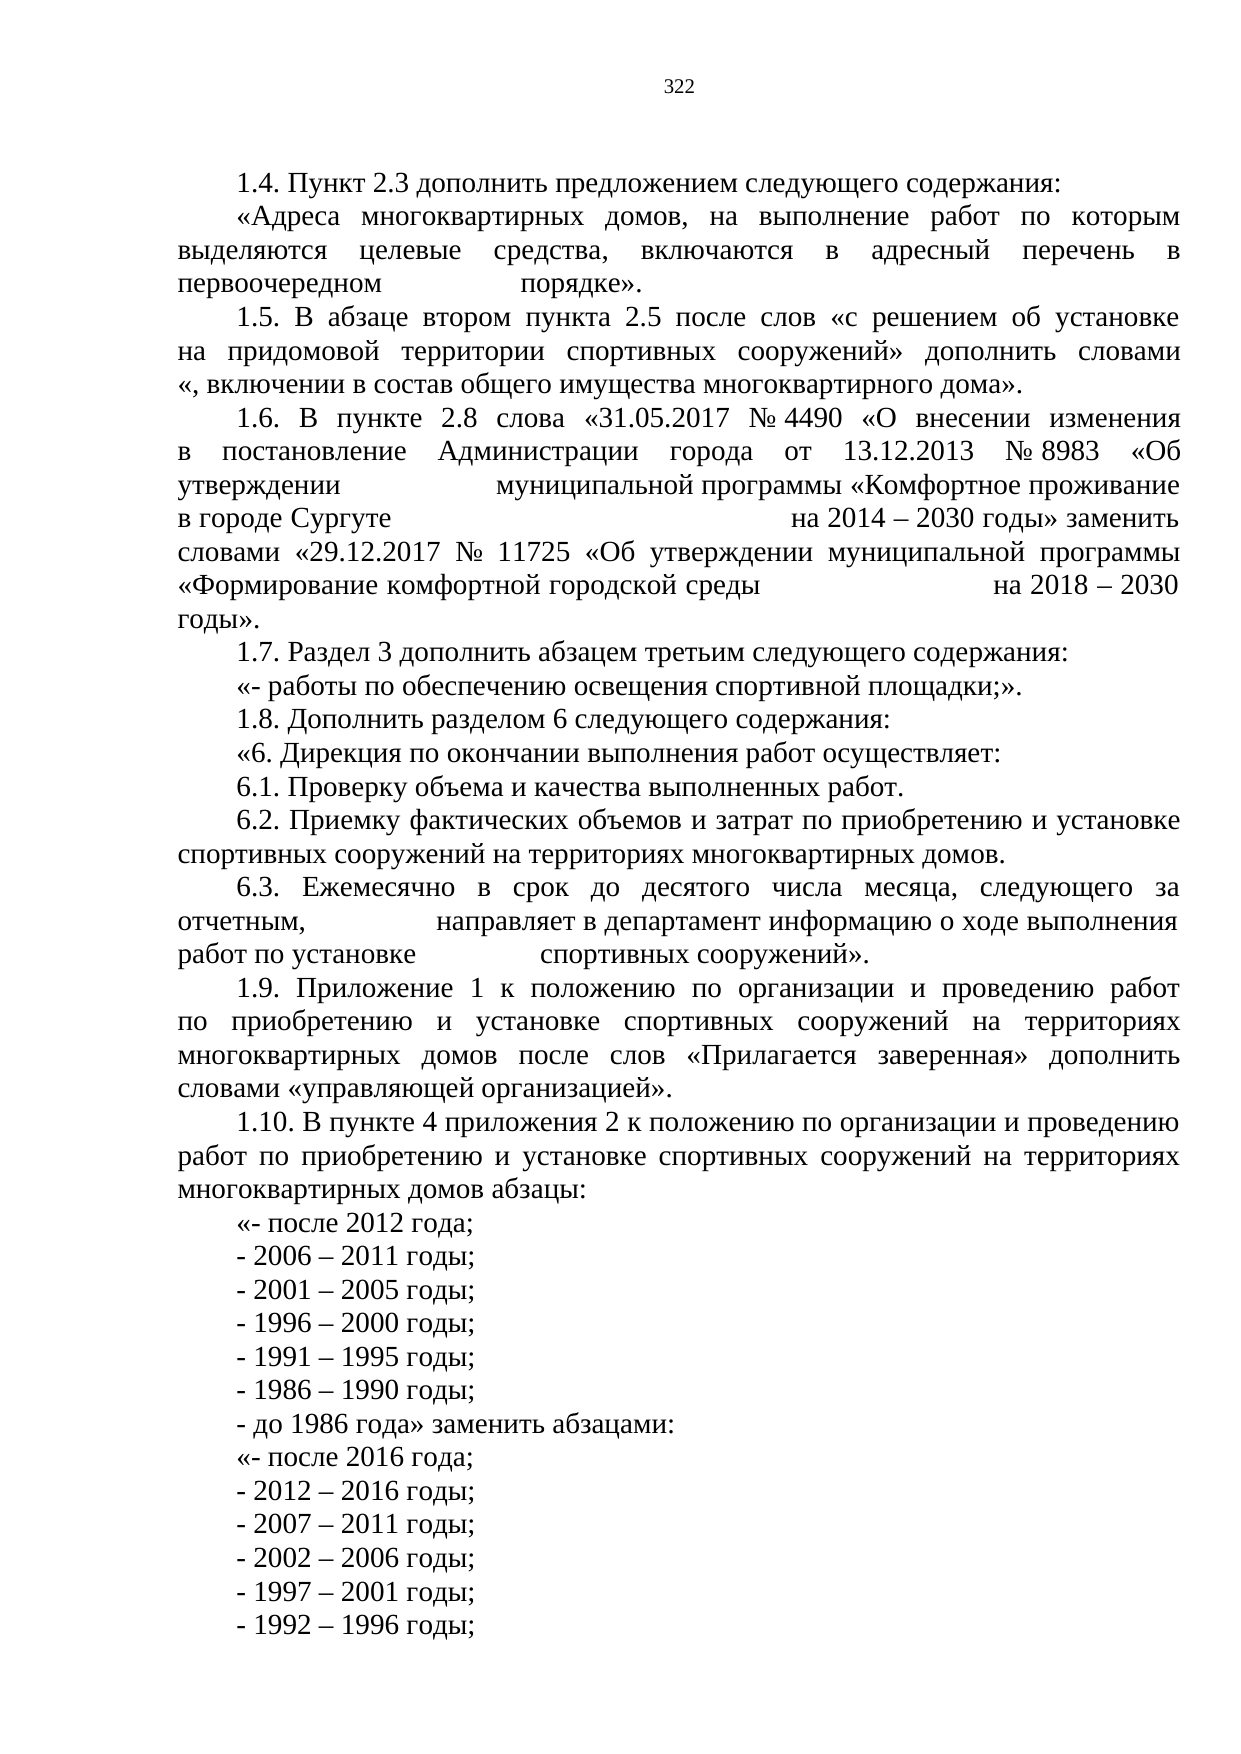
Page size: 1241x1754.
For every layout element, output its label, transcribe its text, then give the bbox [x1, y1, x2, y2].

text - 1996 – 2000 годы; [177, 1305, 1181, 1339]
text - 1997 – 2001 годы; [177, 1574, 1181, 1607]
list «6. Дирекция по окончании выполнения работ осуществляет: [177, 735, 1181, 769]
list «Адреса многоквартирных домов, на выполнение работ по которым выделяются целевые средства, включаются в адресный перечень в первоочередном порядке». [177, 198, 1181, 299]
list 1.4. Пункт 2.3 дополнить предложением следующего содержания: [236, 165, 1181, 198]
text - 2001 – 2005 годы; [177, 1272, 1181, 1305]
list 6.3. Ежемесячно в срок до десятого числа месяца, следующего за отчетным, направляет в департамент информацию о ходе выполнения работ по установке спортивных сооружений». [177, 869, 1181, 970]
list 1.10. В пункте 4 приложения 2 к положению по организации и проведению работ по приобретению и установке спортивных сооружений на территориях многоквартирных домов абзацы: [177, 1104, 1181, 1205]
list 1.6. В пункте 2.8 слова «31.05.2017 № 4490 «О внесении изменения в постановление Администрации города от 13.12.2013 № 8983 «Об утверждении муниципальной программы «Комфортное проживание в городе Сургуте на 2014 – 2030 годы» заменить словами «29.12.2017 № 11725 «Об утверждении муниципальной программы «Формирование комфортной городской среды на 2018 – 2030 годы». [177, 400, 1181, 634]
text - 1986 – 1990 годы; [177, 1372, 1181, 1406]
text - 1992 – 1996 годы; [177, 1607, 1181, 1641]
list 6.1. Проверку объема и качества выполненных работ. [177, 769, 1181, 802]
list 6.2. Приемку фактических объемов и затрат по приобретению и установке спортивных сооружений на территориях многоквартирных домов. [177, 802, 1181, 869]
text - 2007 – 2011 годы; [177, 1507, 1181, 1540]
text «- после 2012 года; [177, 1205, 1181, 1238]
text - 2006 – 2011 годы; [177, 1238, 1181, 1272]
list 1.7. Раздел 3 дополнить абзацем третьим следующего содержания: [177, 634, 1181, 668]
text - до 1986 года» заменить абзацами: [177, 1406, 1181, 1439]
text - 2002 – 2006 годы; [177, 1540, 1181, 1574]
text «- после 2016 года; [177, 1439, 1181, 1473]
text - 1991 – 1995 годы; [177, 1339, 1181, 1372]
text - 2012 – 2016 годы; [177, 1473, 1181, 1507]
list 1.9. Приложение 1 к положению по организации и проведению работ по приобретению и установке спортивных сооружений на территориях многоквартирных домов после слов «Прилагается заверенная» дополнить словами «управляющей организацией». [177, 970, 1181, 1104]
list 1.5. В абзаце втором пункта 2.5 после слов «с решением об установке на придомовой территории спортивных сооружений» дополнить словами «, включении в состав общего имущества многоквартирного дома». [177, 299, 1181, 400]
list «- работы по обеспечению освещения спортивной площадки;». [236, 668, 1181, 702]
text 1.8. Дополнить разделом 6 следующего содержания: [177, 702, 1181, 735]
